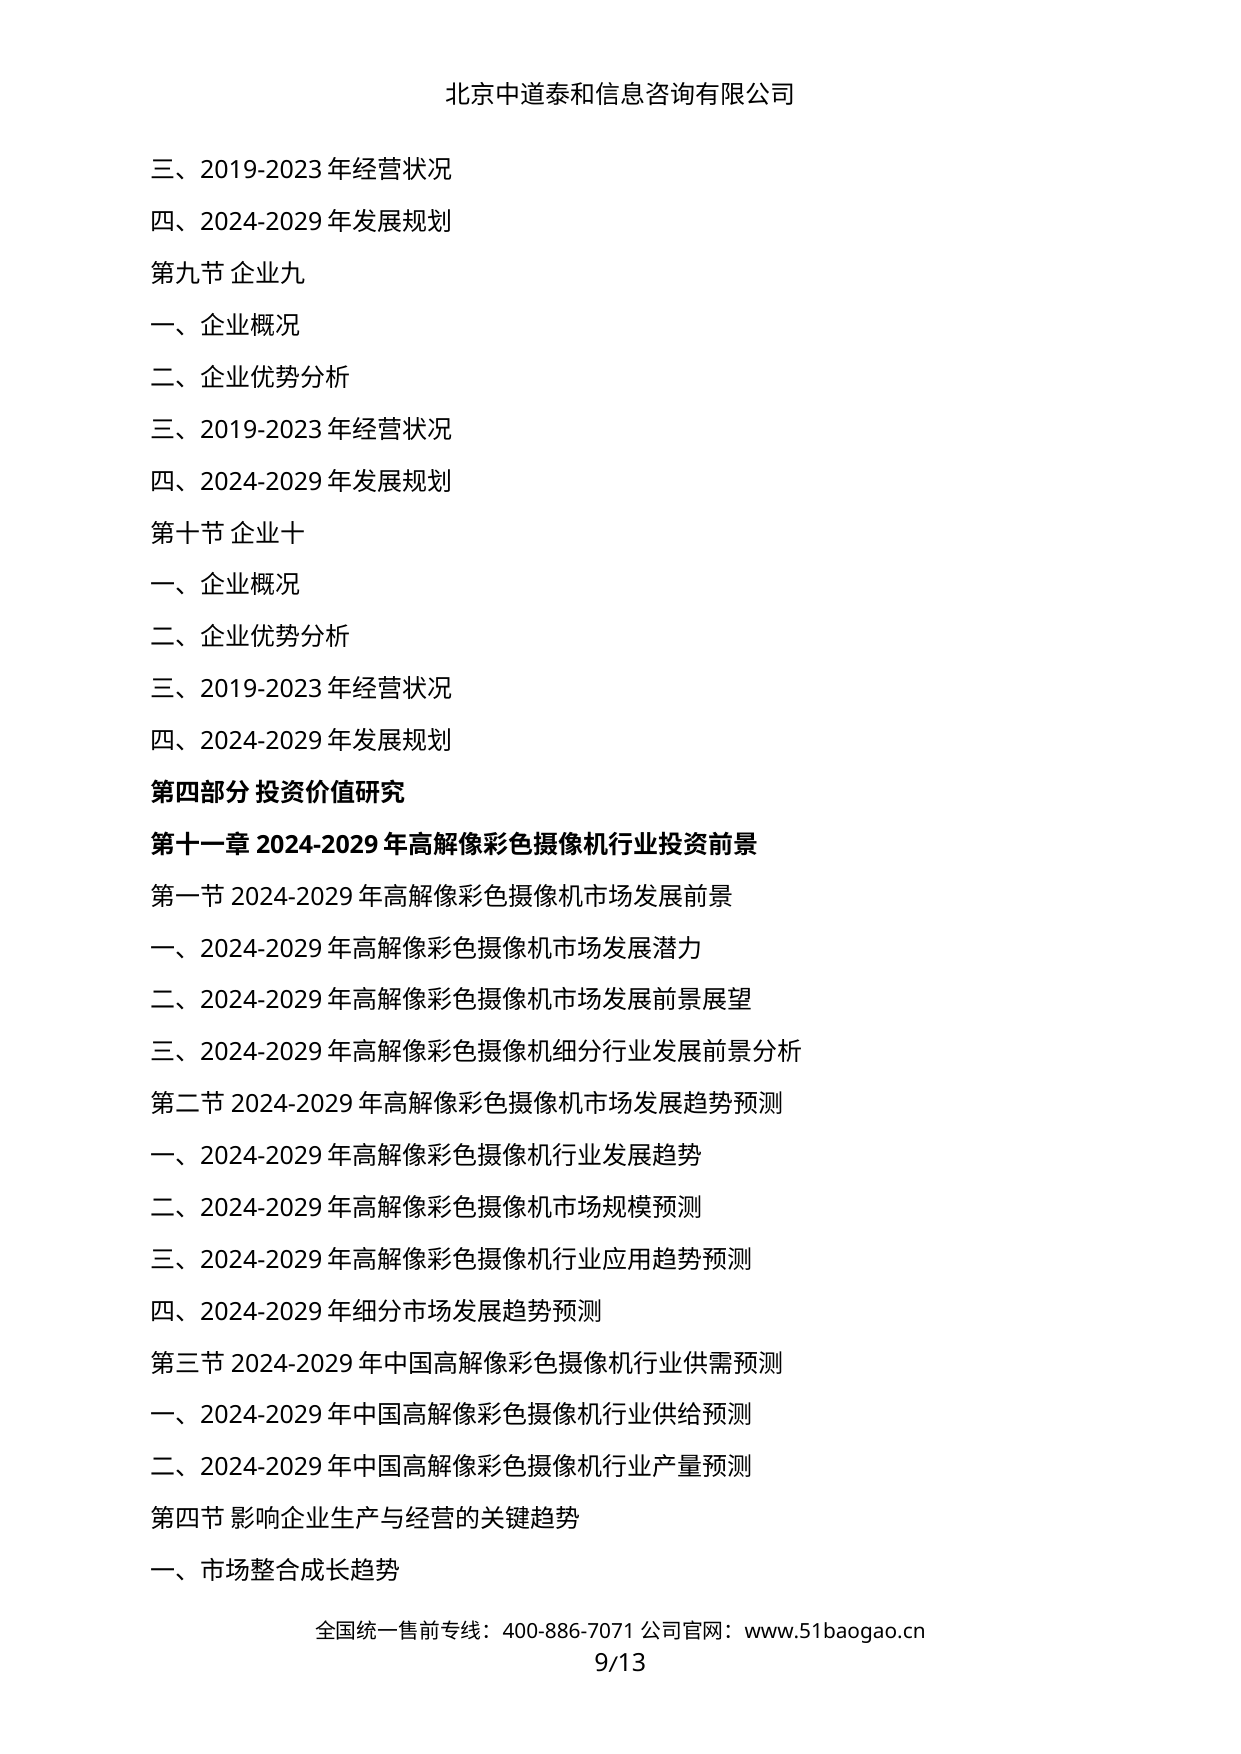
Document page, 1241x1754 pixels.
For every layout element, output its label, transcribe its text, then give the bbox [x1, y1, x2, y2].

text 二、企业优势分析 [150, 357, 1090, 394]
text 第四节 影响企业生产与经营的关键趋势 [150, 1499, 1090, 1535]
text 第三节 2024-2029年中国高解像彩色摄像机行业供需预测 [150, 1343, 1090, 1379]
text 三、2019-2023年经营状况 [150, 409, 1090, 446]
text 三、2024-2029年高解像彩色摄像机行业应用趋势预测 [150, 1239, 1090, 1276]
text 第十一章 2024-2029年高解像彩色摄像机行业投资前景 [150, 824, 1090, 861]
text 第四部分 投资价值研究 [150, 772, 1090, 809]
text 一、企业概况 [150, 306, 1090, 342]
text 三、2019-2023年经营状况 [150, 150, 1090, 186]
text 第一节 2024-2029年高解像彩色摄像机市场发展前景 [150, 876, 1090, 912]
text 四、2024-2029年细分市场发展趋势预测 [150, 1291, 1090, 1327]
text 一、2024-2029年高解像彩色摄像机行业发展趋势 [150, 1136, 1090, 1172]
text 第九节 企业九 [150, 254, 1090, 290]
text 二、2024-2029年高解像彩色摄像机市场规模预测 [150, 1187, 1090, 1224]
text 一、2024-2029年中国高解像彩色摄像机行业供给预测 [150, 1395, 1090, 1431]
text 第二节 2024-2029年高解像彩色摄像机市场发展趋势预测 [150, 1084, 1090, 1120]
text 三、2024-2029年高解像彩色摄像机细分行业发展前景分析 [150, 1032, 1090, 1068]
text 一、企业概况 [150, 565, 1090, 601]
text 四、2024-2029年发展规划 [150, 461, 1090, 497]
text 一、2024-2029年高解像彩色摄像机市场发展潜力 [150, 928, 1090, 964]
text 三、2019-2023年经营状况 [150, 669, 1090, 705]
text 四、2024-2029年发展规划 [150, 202, 1090, 238]
text 四、2024-2029年发展规划 [150, 721, 1090, 757]
text 二、企业优势分析 [150, 617, 1090, 653]
text 一、市场整合成长趋势 [150, 1551, 1090, 1587]
text 二、2024-2029年中国高解像彩色摄像机行业产量预测 [150, 1447, 1090, 1483]
text 第十节 企业十 [150, 513, 1090, 549]
text 二、2024-2029年高解像彩色摄像机市场发展前景展望 [150, 980, 1090, 1016]
